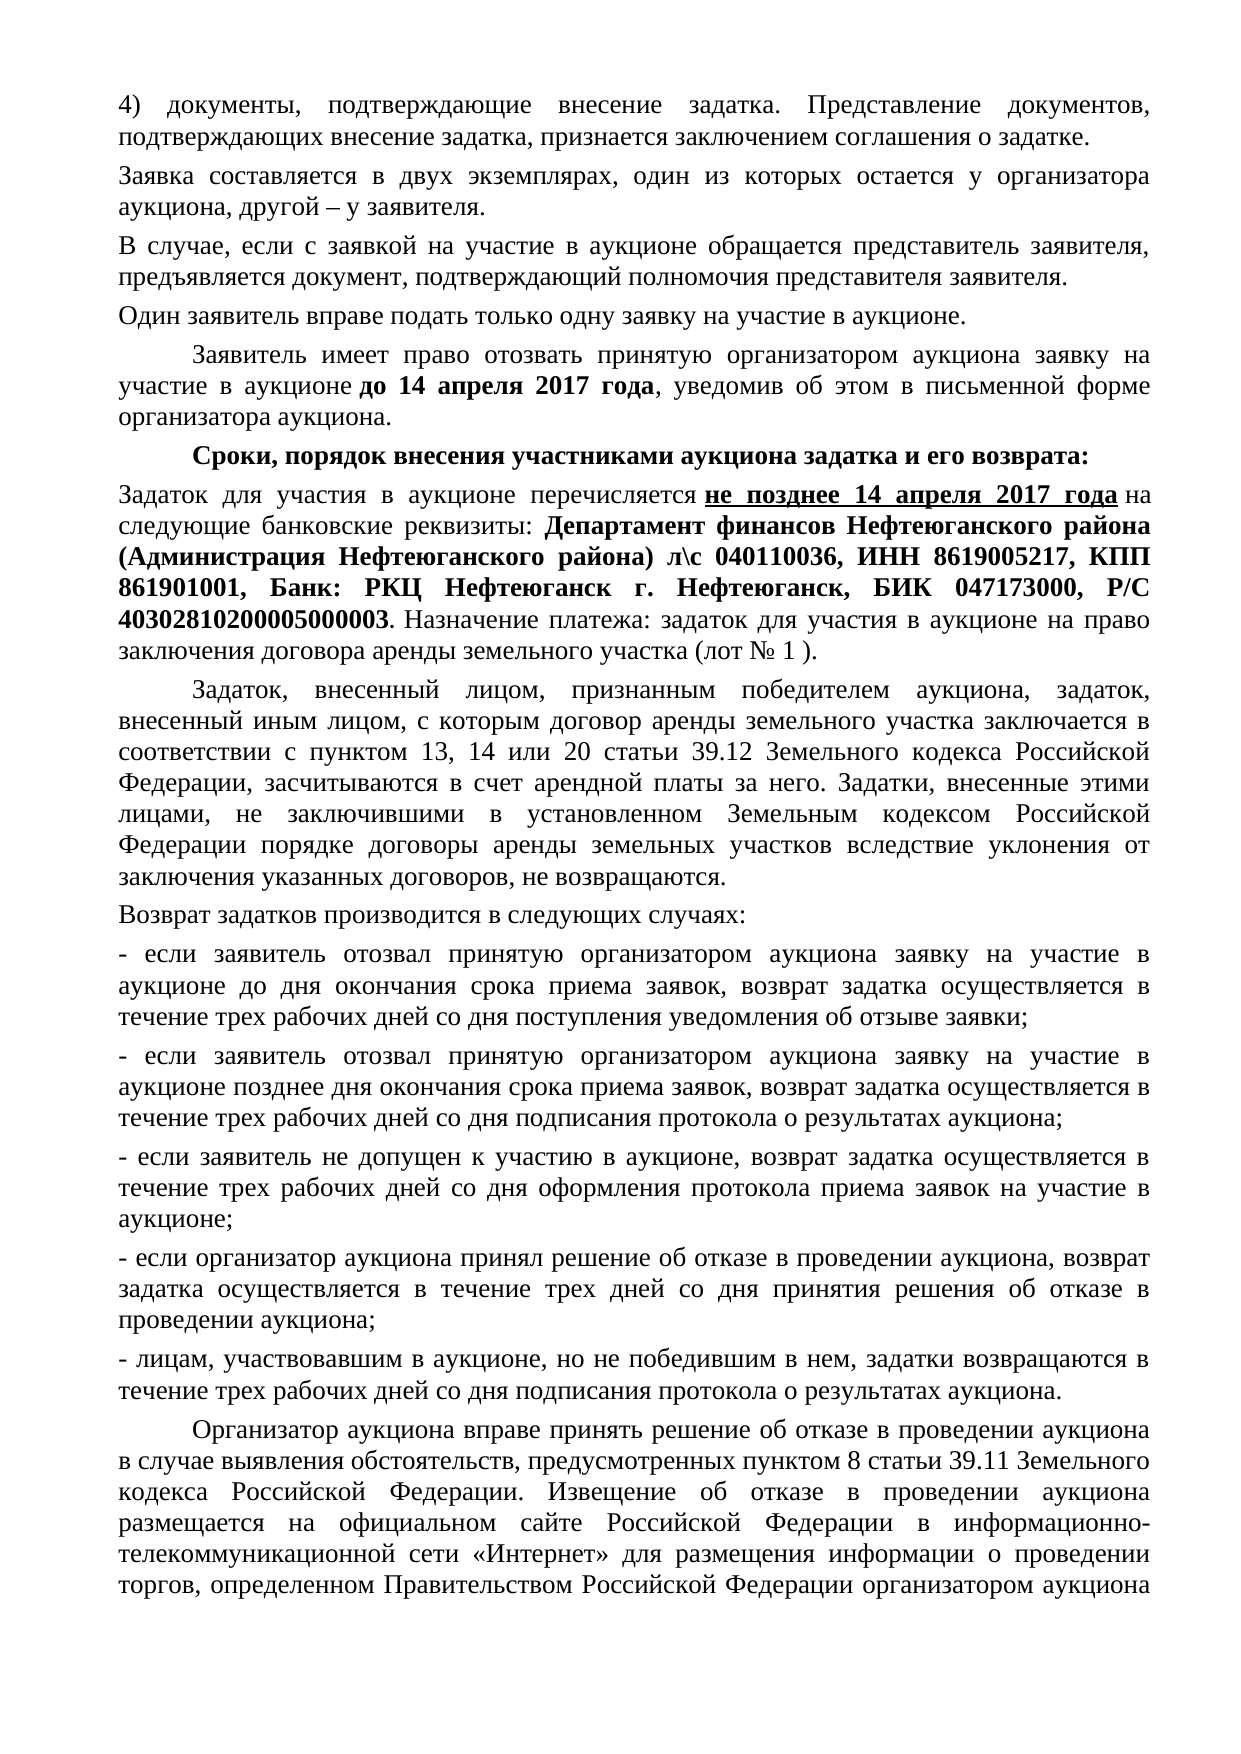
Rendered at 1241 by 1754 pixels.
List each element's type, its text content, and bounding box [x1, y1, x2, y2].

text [118, 1413, 1152, 1599]
text - если заявитель отозвал принятую организатором аукциона заявку на участие в аукционе позднее дня окончания срока приема заявок, возврат задатка осуществляется в течение трех рабочих дней со дня подписания протокола о результатах аукциона; [118, 1039, 1152, 1132]
text Задаток, внесенный лицом, признанным победителем аукциона, задаток, внесенный иным лицом, с которым договор аренды земельного участка заключается в соответствии с пунктом 13, 14 или 20 статьи 39.12 Земельного кодекса Российской Федерации, засчитываются в счет арендной платы за него. Задатки, внесенные этими лицами, не заключившими в установленном Земельным кодексом Российской Федерации порядке договоры аренды земельных участков вследствие уклонения от заключения указанных договоров, не возвращаются. [118, 673, 1152, 891]
text - лицам, участвовавшим в аукционе, но не победившим в нем, задатки возвращаются в течение трех рабочих дней со дня подписания протокола о результатах аукциона. [118, 1343, 1152, 1405]
text 4) документы, подтверждающие внесение задатка. Представление документов, подтверждающих внесение задатка, признается заключением соглашения о задатке. [118, 89, 1152, 151]
text Задаток для участия в аукционе перечисляется не позднее 14 апреля 2017 года на следующие банковские реквизиты: Департамент финансов Нефтеюганского района (Администрация Нефтеюганского района) л\с 040110036, ИНН 8619005217, КПП 861901001, Банк: РКЦ Нефтеюганск г. Нефтеюганск, БИК 047173000, Р/С 40302810200005000003. Назначение платежа: задаток для участия в аукционе на право заключения договора аренды земельного участка (лот № 1 ). [118, 478, 1152, 665]
text Заявитель имеет право отозвать принятую организатором аукциона заявку на участие в аукционе до 14 апреля 2017 года, уведомив об этом в письменной форме организатора аукциона. [118, 338, 1152, 431]
text Сроки, порядок внесения участниками аукциона задатка и его возврата: [118, 439, 1152, 470]
text Заявка составляется в двух экземплярах, один из которых остается у организатора аукциона, другой – у заявителя. [118, 159, 1152, 221]
text - если заявитель отозвал принятую организатором аукциона заявку на участие в аукционе до дня окончания срока приема заявок, возврат задатка осуществляется в течение трех рабочих дней со дня поступления уведомления об отзыве заявки; [118, 938, 1152, 1031]
text - если заявитель не допущен к участию в аукционе, возврат задатка осуществляется в течение трех рабочих дней со дня оформления протокола приема заявок на участие в аукционе; [118, 1140, 1152, 1233]
text В случае, если с заявкой на участие в аукционе обращается представитель заявителя, предъявляется документ, подтверждающий полномочия представителя заявителя. [118, 229, 1152, 291]
text Один заявитель вправе подать только одну заявку на участие в аукционе. [118, 299, 1152, 330]
text Возврат задатков производится в следующих случаях: [118, 899, 1152, 930]
text - если организатор аукциона принял решение об отказе в проведении аукциона, возврат задатка осуществляется в течение трех дней со дня принятия решения об отказе в проведении аукциона; [118, 1241, 1152, 1335]
